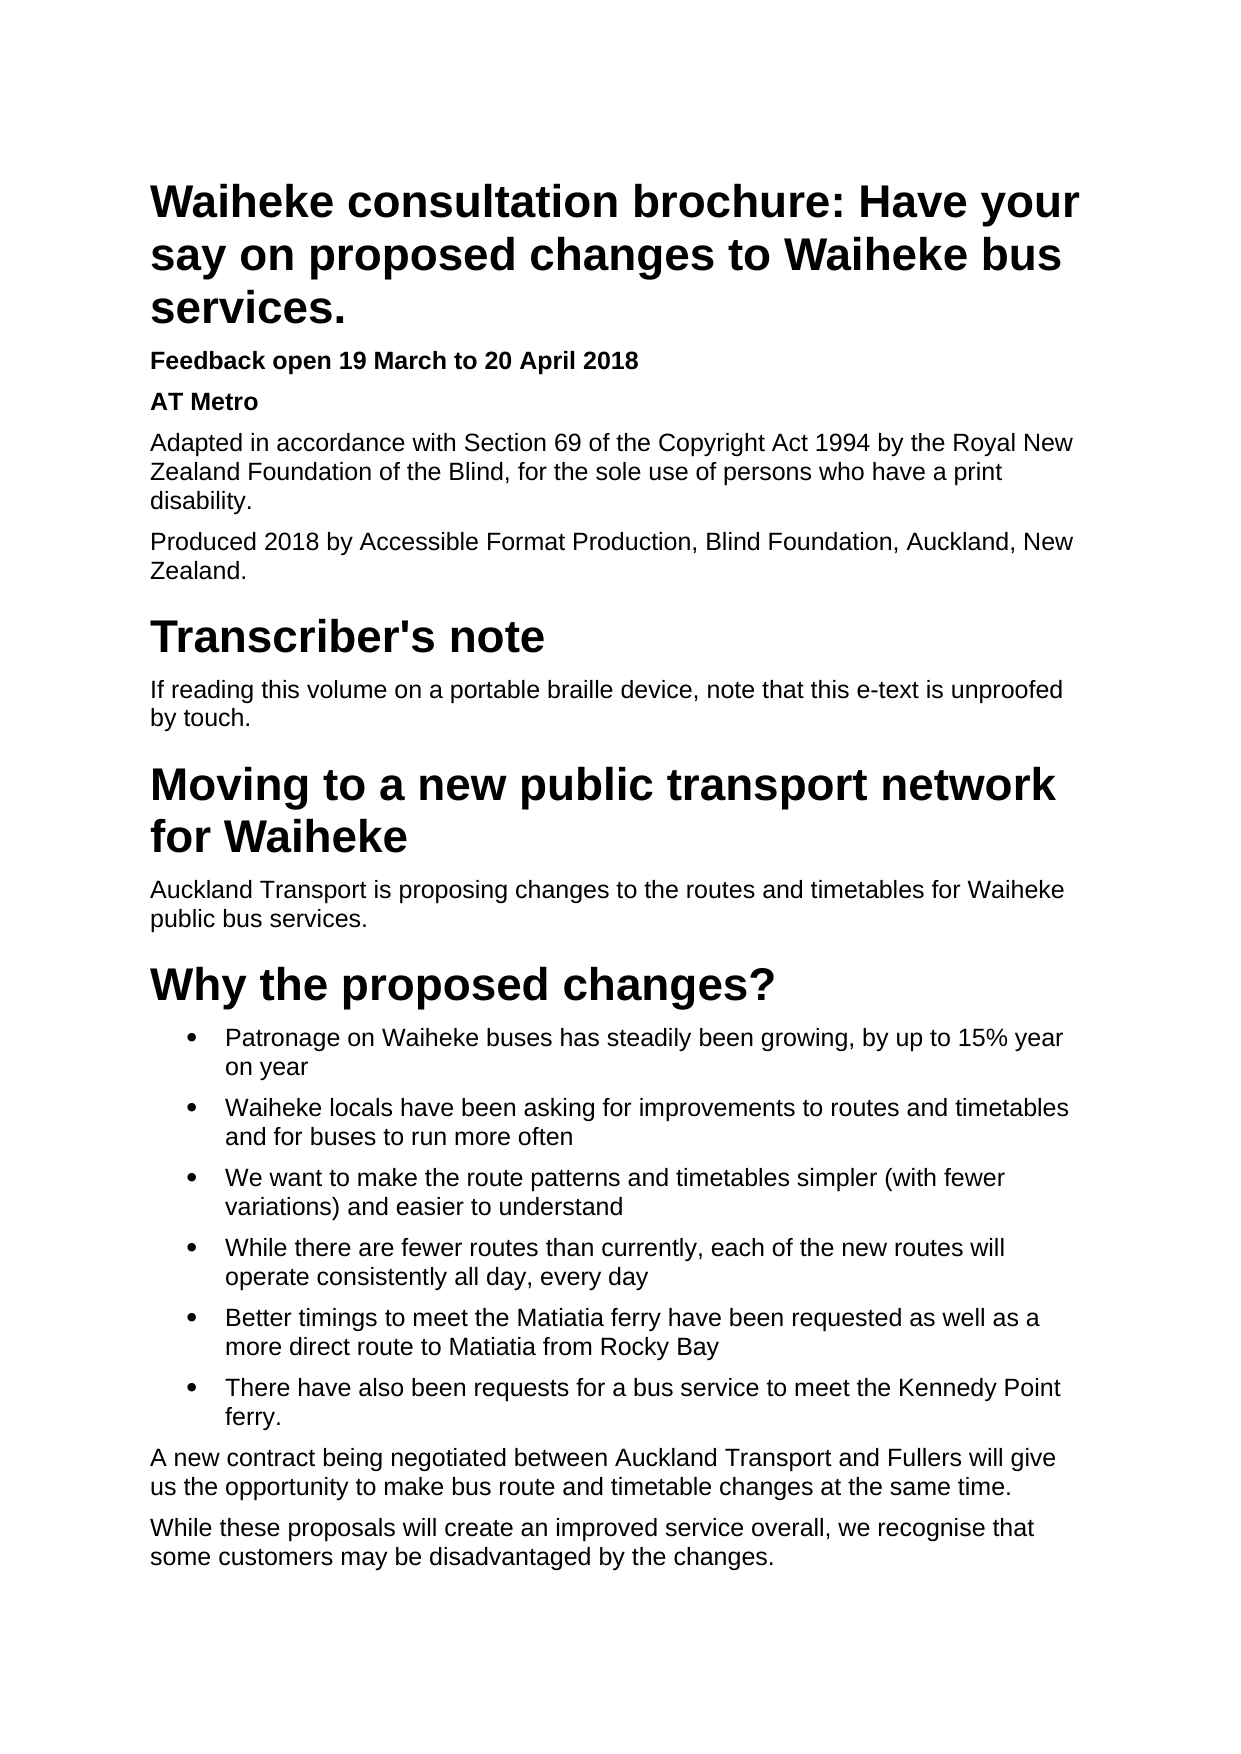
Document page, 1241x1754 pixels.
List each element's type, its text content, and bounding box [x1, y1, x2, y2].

subtitle Moving to a new public transport network for Waiheke [150, 757, 1090, 862]
subtitle Transcriber's note [150, 609, 1090, 662]
text Auckland Transport is proposing changes to the routes and timetables for Waiheke public bus services. [150, 875, 1090, 932]
text Adapted in accordance with Section 69 of the Copyright Act 1994 by the Royal New Zealand Foundation of the Blind, for the sole use of persons who have a print disability. [150, 428, 1090, 514]
list Patronage on Waiheke buses has steadily been growing, by up to 15% year on year [187, 1023, 1090, 1080]
subtitle Why the proposed changes? [150, 957, 1090, 1010]
text AT Metro [150, 387, 1090, 416]
list Waiheke locals have been asking for improvements to routes and timetables and for buses to run more often [187, 1093, 1090, 1150]
text If reading this volume on a portable braille device, note that this e-text is unproofed by touch. [150, 674, 1090, 732]
text While these proposals will create an improved service overall, we recognise that some customers may be disadvantaged by the changes. [150, 1513, 1090, 1571]
text A new contract being negotiated between Auckland Transport and Fullers will give us the opportunity to make bus route and timetable changes at the same time. [150, 1443, 1090, 1501]
list While there are fewer routes than currently, each of the new routes will operate consistently all day, every day [187, 1233, 1090, 1291]
text Produced 2018 by Accessible Format Production, Blind Foundation, Auckland, New Zealand. [150, 527, 1090, 584]
subtitle Waiheke consultation brochure: Have your say on proposed changes to Waiheke bus services. [150, 175, 1090, 333]
list There have also been requests for a bus service to meet the Kennedy Point ferry. [187, 1373, 1090, 1431]
list Better timings to meet the Matiatia ferry have been requested as well as a more direct route to Matiatia from Rocky Bay [187, 1303, 1090, 1361]
text Feedback open 19 March to 20 April 2018 [150, 346, 1090, 374]
list We want to make the route patterns and timetables simpler (with fewer variations) and easier to understand [187, 1163, 1090, 1221]
